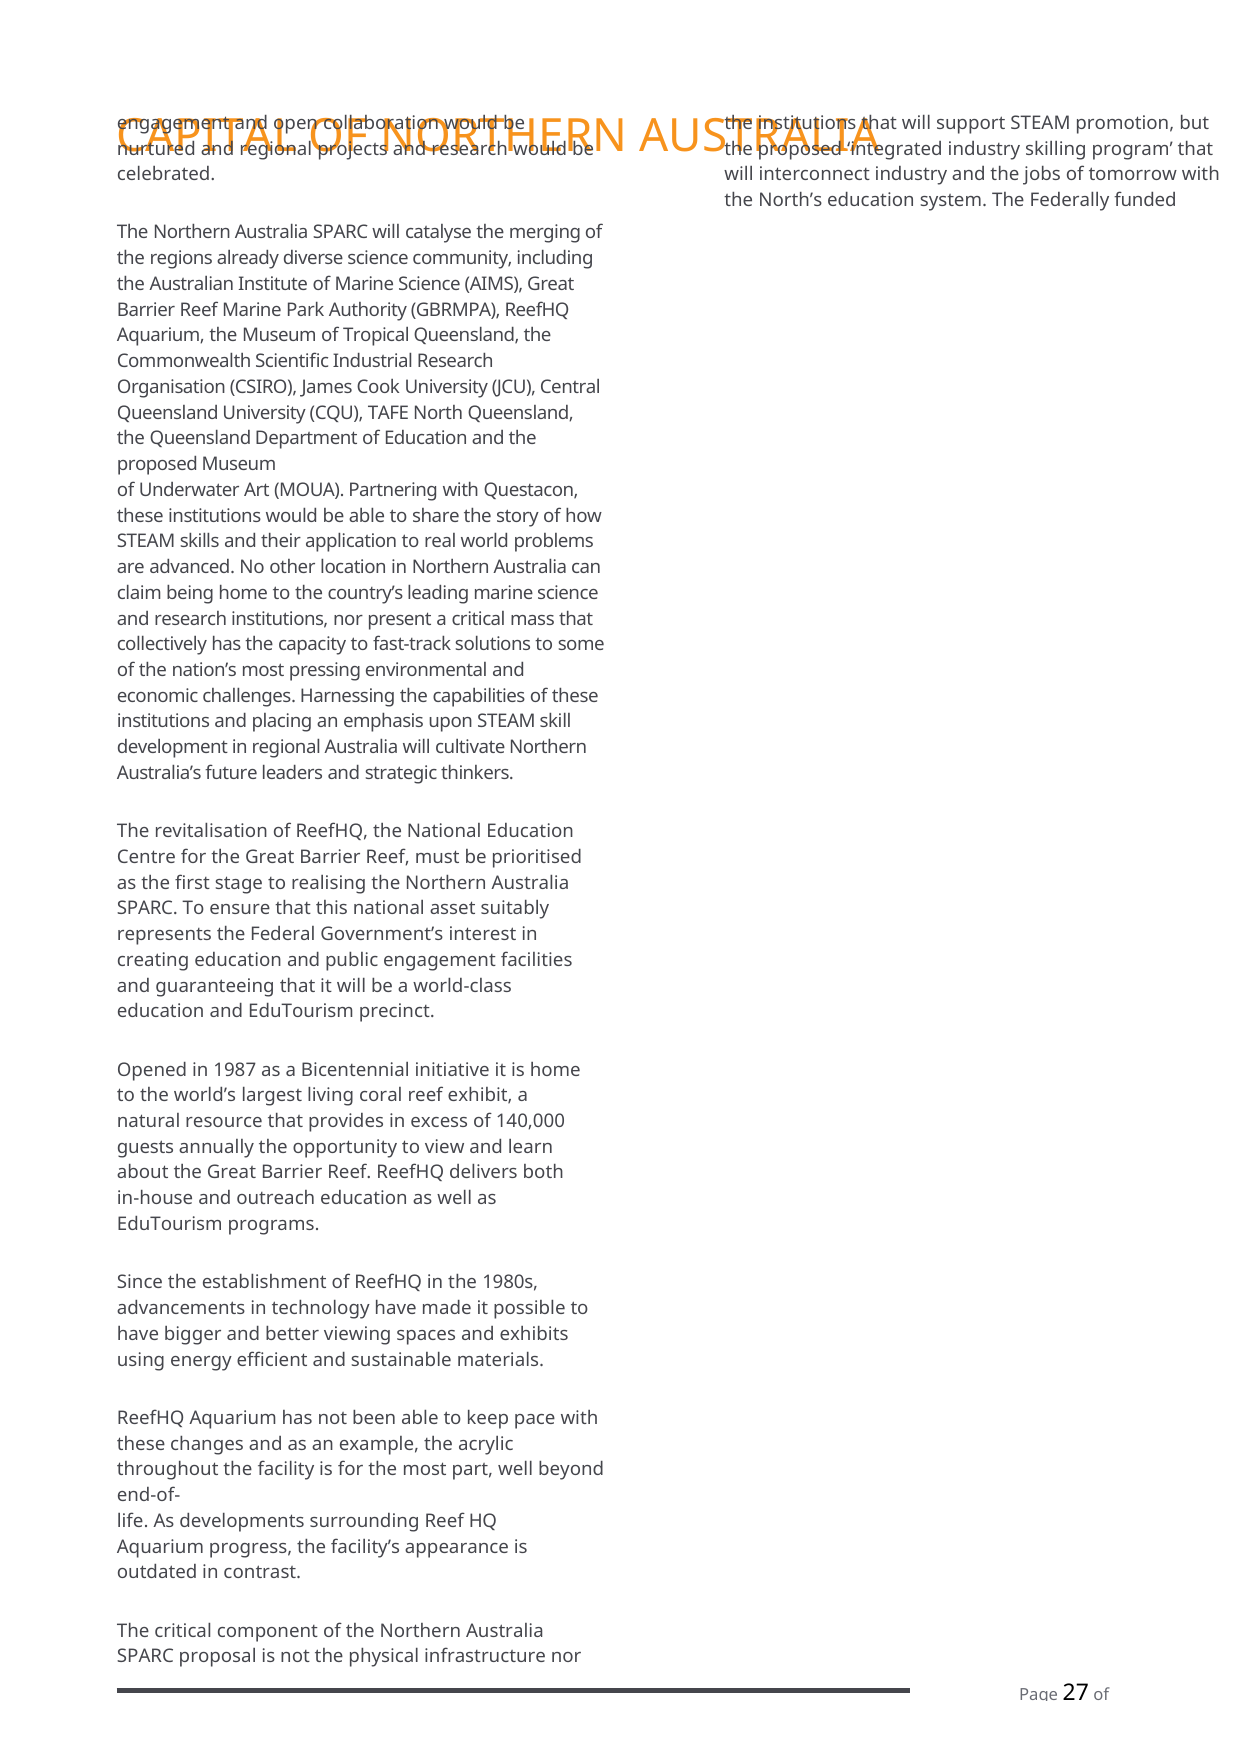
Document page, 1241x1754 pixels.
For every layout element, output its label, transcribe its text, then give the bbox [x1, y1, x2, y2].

text The revitalisation of ReefHQ, the National Education Centre for the Great Barrier Reef, must be prioritised as the first stage to realising the Northern Australia SPARC. To ensure that this national asset suitably represents the Federal Government’s interest in creating education and public engagement facilities and guaranteeing that it will be a world-class education and EduTourism precinct. [117, 817, 603, 1023]
text Opened in 1987 as a Bicentennial initiative it is home to the world’s largest living coral reef exhibit, a natural resource that provides in excess of 140,000 guests annually the opportunity to view and learn about the Great Barrier Reef. ReefHQ delivers both in-house and outreach education as well as EduTourism programs. [117, 1056, 581, 1236]
text The critical component of the Northern Australia SPARC proposal is not the physical infrastructure nor the institutions that will support STEAM promotion, but the proposed ‘integrated industry skilling program’ that will interconnect industry and the jobs of tomorrow with the North’s education system. The Federally funded [724, 109, 1229, 212]
text Since the establishment of ReefHQ in the 1980s, advancements in technology have made it possible to have bigger and better viewing spaces and exhibits using energy efficient and sustainable materials. [117, 1269, 603, 1371]
text life. As developments surrounding Reef HQ Aquarium progress, the facility’s appearance is outdated in contrast. [117, 1507, 576, 1584]
text The Northern Australia SPARC will catalyse the merging of the regions already diverse science community, including the Australian Institute of Marine Science (AIMS), Great Barrier Reef Marine Park Authority (GBRMPA), ReefHQ Aquarium, the Museum of Tropical Queensland, the Commonwealth Scientific Industrial Research Organisation (CSIRO), James Cook University (JCU), Central Queensland University (CQU), TAFE North Queensland, the Queensland Department of Education and the proposed Museum [117, 219, 604, 476]
text The critical component of the Northern Australia SPARC proposal is not the physical infrastructure nor the institutions that will support STEAM promotion, but the proposed ‘integrated industry skilling program’ that will interconnect industry and the jobs of tomorrow with the North’s education system. The Federally funded [117, 1617, 592, 1668]
text of Underwater Art (MOUA). Partnering with Questacon, these institutions would be able to share the story of how STEAM skills and their application to real world problems are advanced. No other location in Northern Australia can claim being home to the country’s leading marine science and research institutions, nor present a critical mass that collectively has the capacity to fast-track solutions to some of the nation’s most pressing environmental and economic challenges. Harnessing the capabilities of these institutions and placing an emphasis upon STEAM skill development in regional Australia will cultivate Northern Australia’s future leaders and strategic thinkers. [117, 476, 604, 785]
text ReefHQ Aquarium has not been able to keep pace with these changes and as an example, the acrylic throughout the facility is for the most part, well beyond end-of- [117, 1404, 604, 1507]
text engagement and open collaboration would be nurtured and regional projects and research would be celebrated. [117, 109, 599, 186]
